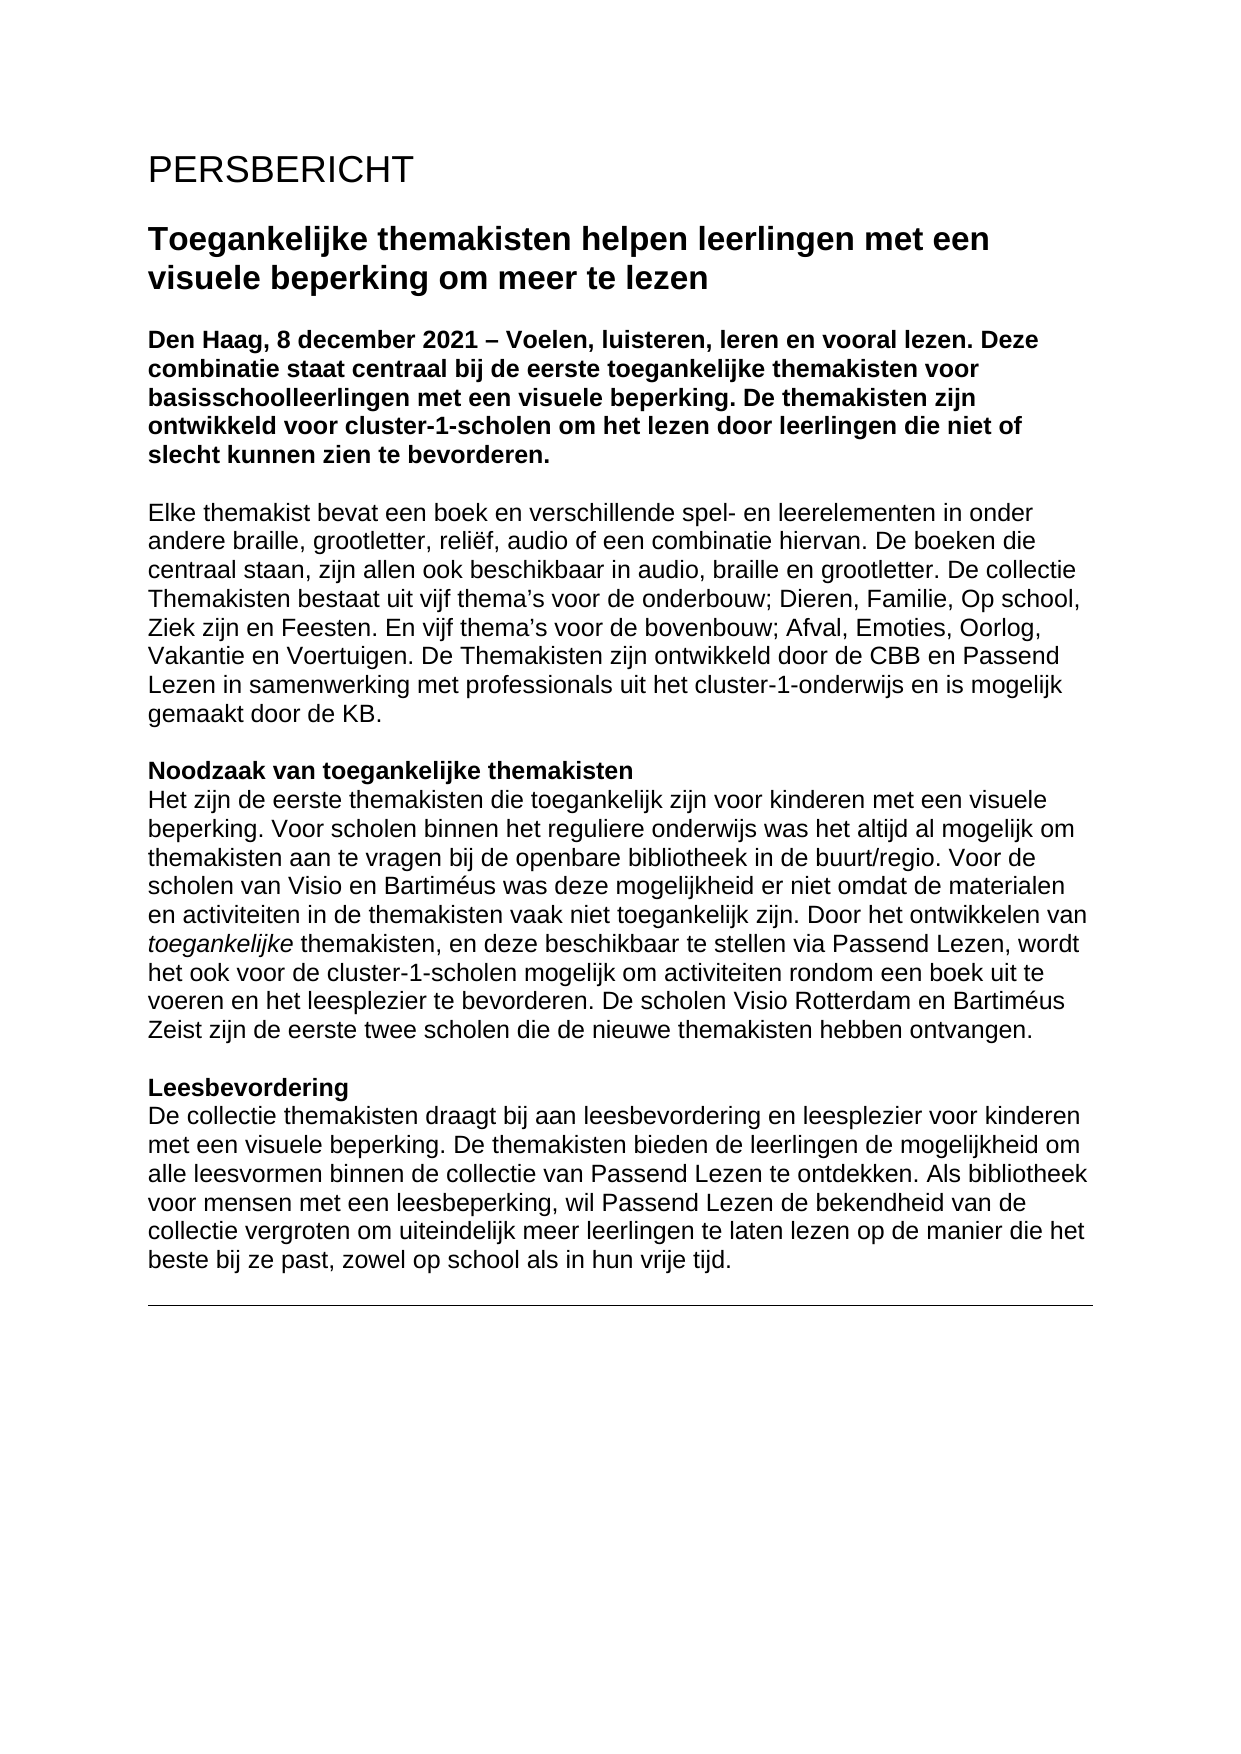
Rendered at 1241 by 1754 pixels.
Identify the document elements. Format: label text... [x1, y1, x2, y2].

text Den Haag, 8 december 2021 – Voelen, luisteren, leren en vooral lezen. Deze combinatie staat centraal bij de eerste toegankelijke themakisten voor basisschoolleerlingen met een visuele beperking. De themakisten zijn ontwikkeld voor cluster-1-scholen om het lezen door leerlingen die niet of slecht kunnen zien te bevorderen. [148, 325, 1093, 469]
text PERSBERICHT [148, 148, 1093, 191]
text Noodzaak van toegankelijke themakisten [148, 756, 1093, 785]
text De collectie themakisten draagt bij aan leesbevordering en leesplezier voor kinderen met een visuele beperking. De themakisten bieden de leerlingen de mogelijkheid om alle leesvormen binnen de collectie van Passend Lezen te ontdekken. Als bibliotheek voor mensen met een leesbeperking, wil Passend Lezen de bekendheid van de collectie vergroten om uiteindelijk meer leerlingen te laten lezen op de manier die het beste bij ze past, zowel op school als in hun vrije tijd. [148, 1101, 1093, 1274]
text Toegankelijke themakisten helpen leerlingen met een visuele beperking om meer te lezen [148, 219, 1093, 296]
text Het zijn de eerste themakisten die toegankelijk zijn voor kinderen met een visuele beperking. Voor scholen binnen het reguliere onderwijs was het altijd al mogelijk om themakisten aan te vragen bij de openbare bibliotheek in de buurt/regio. Voor de scholen van Visio en Bartiméus was deze mogelijkheid er niet omdat de materialen en activiteiten in de themakisten vaak niet toegankelijk zijn. Door het ontwikkelen van toegankelijke themakisten, en deze beschikbaar te stellen via Passend Lezen, wordt het ook voor de cluster-1-scholen mogelijk om activiteiten rondom een boek uit te voeren en het leesplezier te bevorderen. De scholen Visio Rotterdam en Bartiméus Zeist zijn de eerste twee scholen die de nieuwe themakisten hebben ontvangen. [148, 785, 1093, 1044]
text Elke themakist bevat een boek en verschillende spel- en leerelementen in onder andere braille, grootletter, reliëf, audio of een combinatie hiervan. De boeken die centraal staan, zijn allen ook beschikbaar in audio, braille en grootletter. De collectie Themakisten bestaat uit vijf thema’s voor de onderbouw; Dieren, Familie, Op school, Ziek zijn en Feesten. En vijf thema’s voor de bovenbouw; Afval, Emoties, Oorlog, Vakantie en Voertuigen. De Themakisten zijn ontwikkeld door de CBB en Passend Lezen in samenwerking met professionals uit het cluster-1-onderwijs en is mogelijk gemaakt door de KB. [148, 498, 1093, 728]
text Leesbevordering [148, 1073, 1093, 1101]
